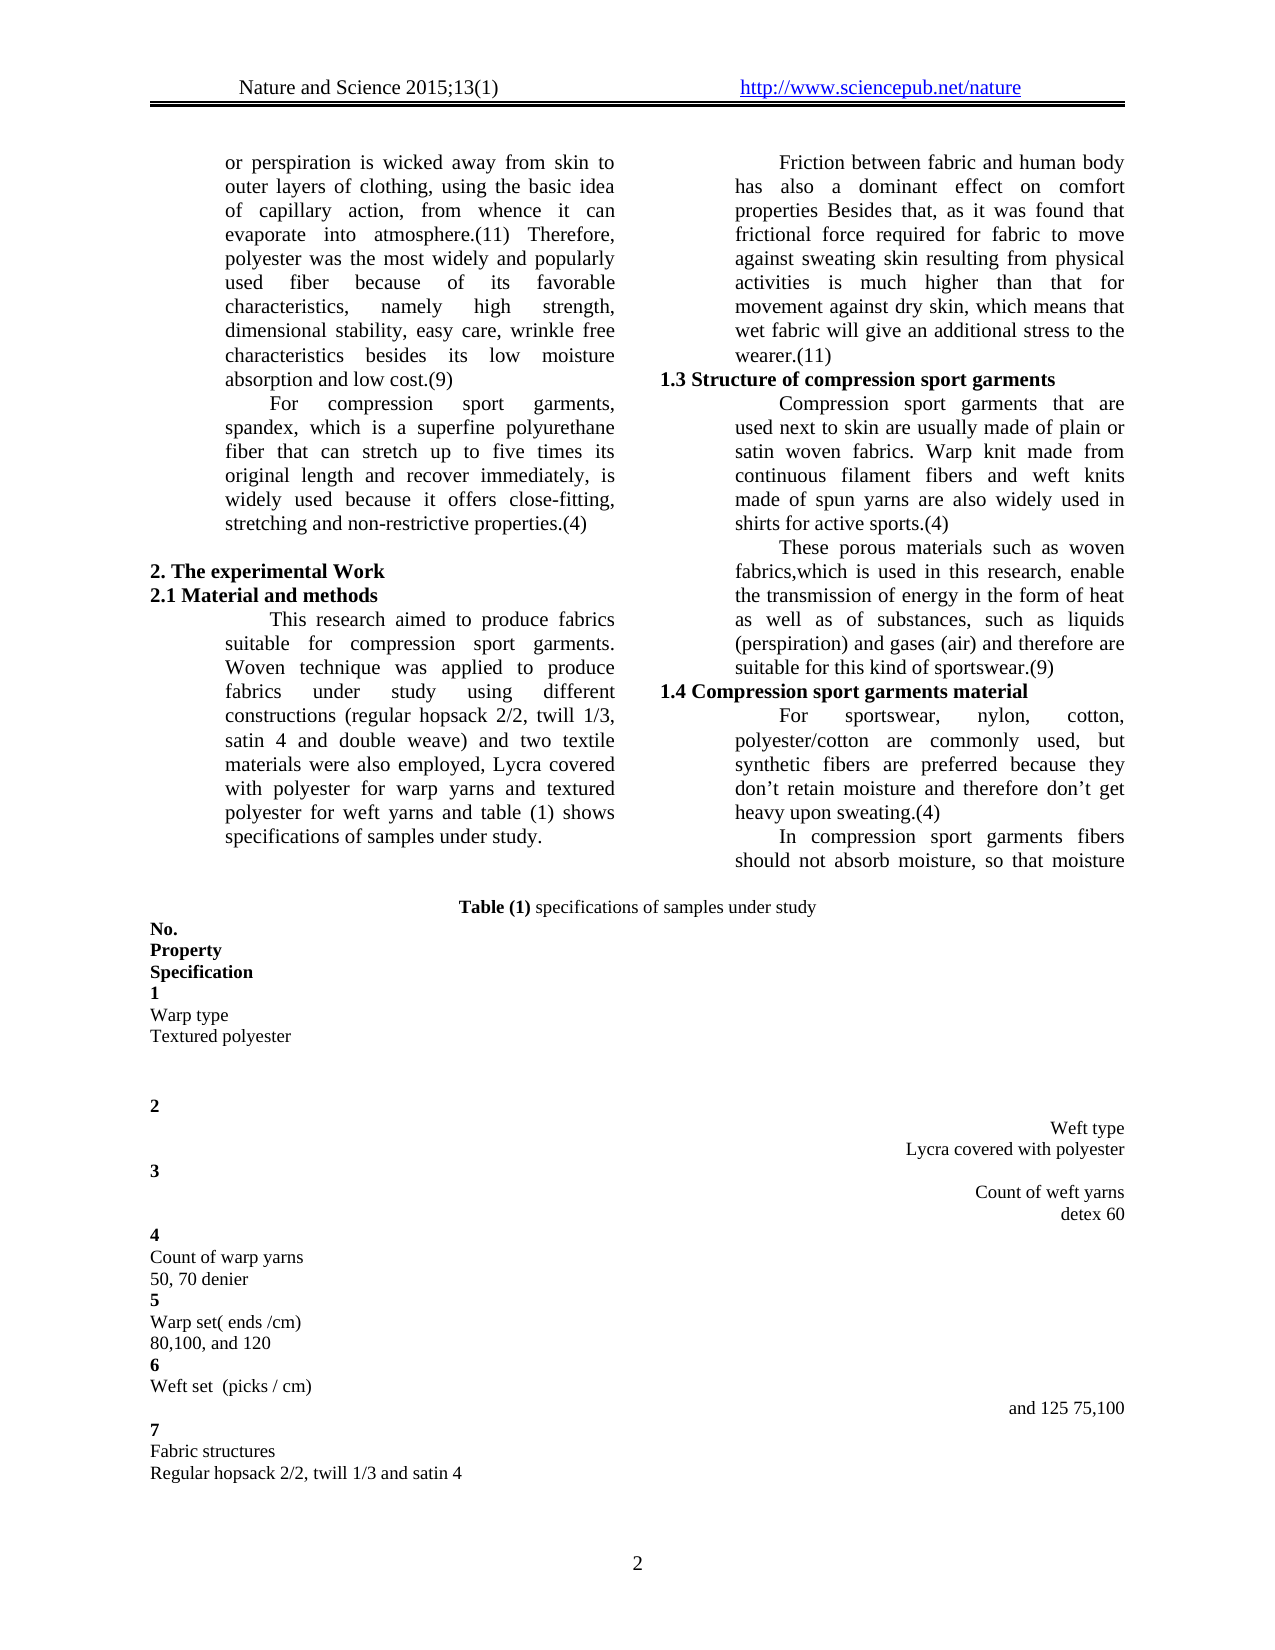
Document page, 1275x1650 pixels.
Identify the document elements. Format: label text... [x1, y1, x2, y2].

text 2.1 Material and methods [150, 583, 615, 607]
text For compression sport garments, spandex, which is a superfine polyurethane fiber that can stretch up to five times its original length and recover immediately, is widely used because it offers close-fitting, stretching and non-restrictive properties.(4) [225, 391, 615, 535]
text 1.3 Structure of compression sport garments [660, 367, 1125, 391]
text This research aimed to produce fabrics suitable for compression sport garments. Woven technique was applied to produce fabrics under study using different constructions (regular hopsack 2/2, twill 1/3, satin 4 and double weave) and two textile materials were also employed, Lycra covered with polyester for warp yarns and textured polyester for weft yarns and table (1) shows specifications of samples under study. [225, 607, 615, 848]
text Friction between fabric and human body has also a dominant effect on comfort properties Besides that, as it was found that frictional force required for fabric to move against sweating skin resulting from physical activities is much higher than that for movement against dry skin, which means that wet fabric will give an additional stress to the wearer.(11) [735, 150, 1125, 367]
text Compression sport garments that are used next to skin are usually made of plain or satin woven fabrics. Warp knit made from continuous filament fibers and weft knits made of spun yarns are also widely used in shirts for active sports.(4) [735, 391, 1125, 535]
subtitle 2. The experimental Work [150, 559, 615, 583]
text 1.4 Compression sport garments material [660, 679, 1125, 703]
text Table (1) specifications of samples under study [150, 896, 1125, 917]
text These porous materials such as woven fabrics,which is used in this research, enable the transmission of energy in the form of heat as well as of substances, such as liquids (perspiration) and gases (air) and therefore are suitable for this kind of sportswear.(9) [735, 535, 1125, 679]
text In compression sport garments fibers should not absorb moisture, so that moisture or perspiration is wicked away from skin to outer layers of clothing, using the basic idea of capillary action, from whence it can evaporate into atmosphere.(11) Therefore, polyester was the most widely and popularly used fiber because of its favorable characteristics, namely high strength, dimensional stability, easy care, wrinkle free characteristics besides its low moisture absorption and low cost.(9) [225, 150, 615, 391]
text For sportswear, nylon, cotton, polyester/cotton are commonly used, but synthetic fibers are preferred because they don’t retain moisture and therefore don’t get heavy upon sweating.(4) [735, 703, 1125, 824]
